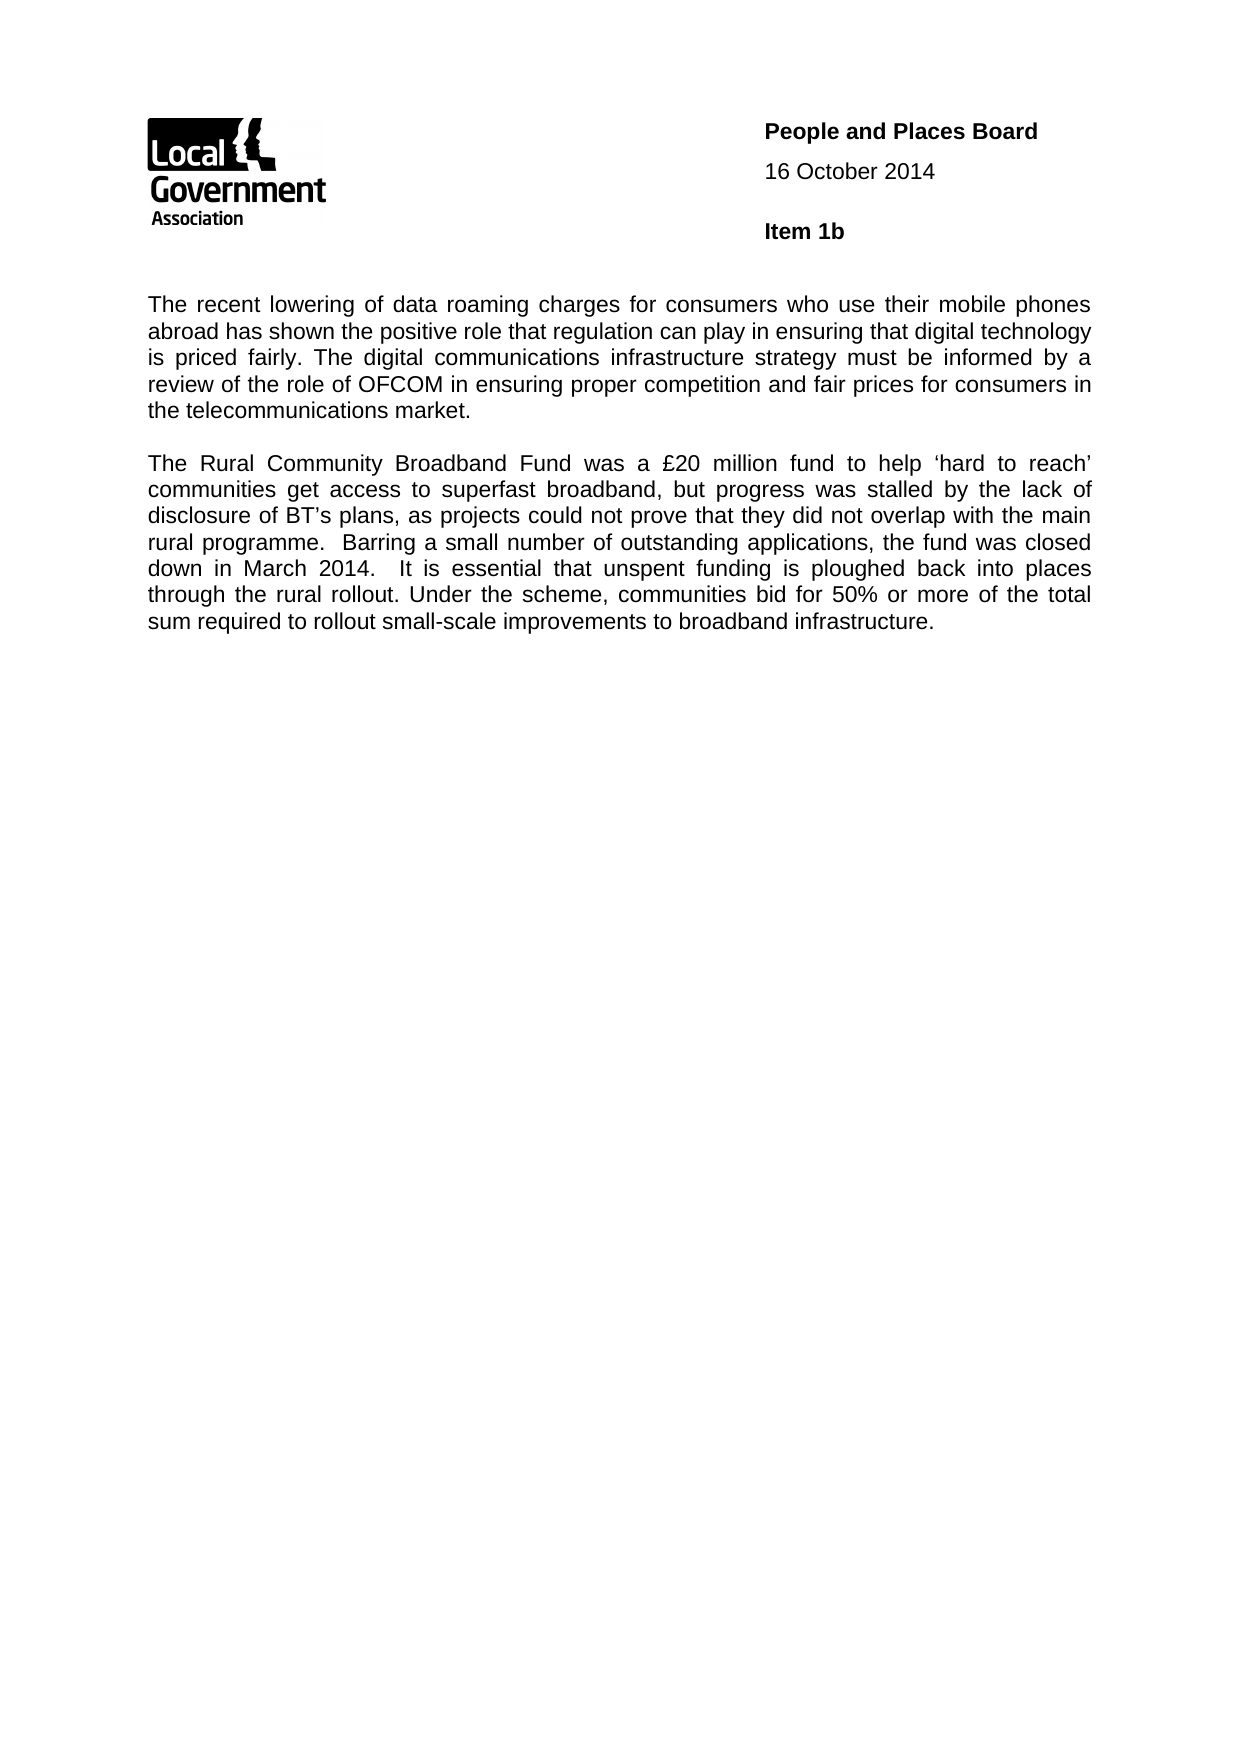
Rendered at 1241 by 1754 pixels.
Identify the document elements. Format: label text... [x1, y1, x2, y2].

text The Rural Community Broadband Fund was a £20 million fund to help ‘hard to reach’ communities get access to superfast broadband, but progress was stalled by the lack of disclosure of BT’s plans, as projects could not prove that they did not overlap with the main rural programme. Barring a small number of outstanding applications, the fund was closed down in March 2014. It is essential that unspent funding is ploughed back into places through the rural rollout. Under the scheme, communities bid for 50% or more of the total sum required to rollout small-scale improvements to broadband infrastructure. [148, 449, 1092, 634]
text The recent lowering of data roaming charges for consumers who use their mobile phones abroad has shown the positive role that regulation can play in ensuring that digital technology is priced fairly. The digital communications infrastructure strategy must be informed by a review of the role of OFCOM in ensuring proper competition and fair prices for consumers in the telecommunications market. [148, 291, 1092, 423]
picture [147, 118, 326, 225]
